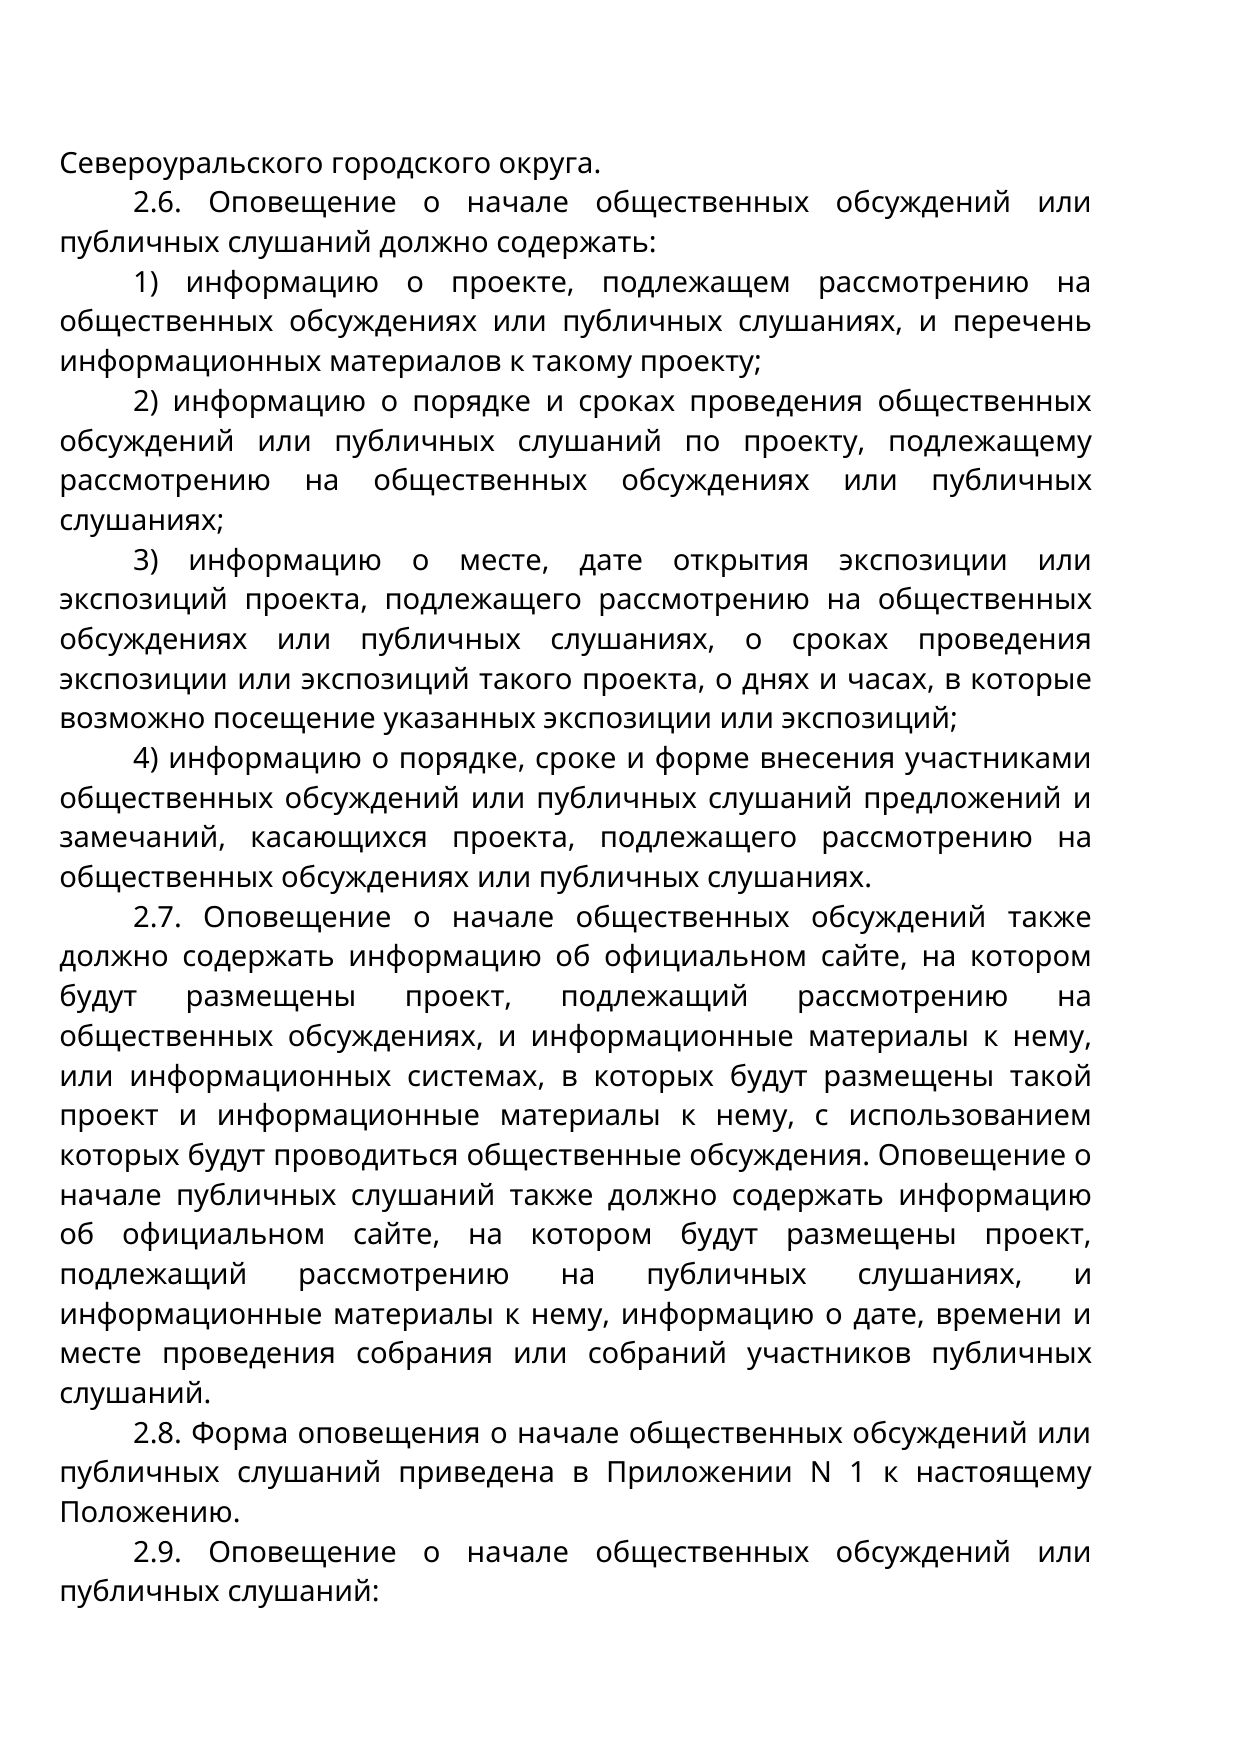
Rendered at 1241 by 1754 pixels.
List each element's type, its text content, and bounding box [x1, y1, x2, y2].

text 2.9. Оповещение о начале общественных обсуждений или публичных слушаний: [59, 1531, 1092, 1610]
text 2.7. Оповещение о начале общественных обсуждений также должно содержать информацию об официальном сайте, на котором будут размещены проект, подлежащий рассмотрению на общественных обсуждениях, и информационные материалы к нему, или информационных системах, в которых будут размещены такой проект и информационные материалы к нему, с использованием которых будут проводиться общественные обсуждения. Оповещение о начале публичных слушаний также должно содержать информацию об официальном сайте, на котором будут размещены проект, подлежащий рассмотрению на публичных слушаниях, и информационные материалы к нему, информацию о дате, времени и месте проведения собрания или собраний участников публичных слушаний. [59, 896, 1092, 1412]
text 2.8. Форма оповещения о начале общественных обсуждений или публичных слушаний приведена в Приложении N 1 к настоящему Положению. [59, 1412, 1092, 1531]
text 4) информацию о порядке, сроке и форме внесения участниками общественных обсуждений или публичных слушаний предложений и замечаний, касающихся проекта, подлежащего рассмотрению на общественных обсуждениях или публичных слушаниях. [59, 737, 1092, 896]
text 2.6. Оповещение о начале общественных обсуждений или публичных слушаний должно содержать: [59, 182, 1092, 261]
text 3) информацию о месте, дате открытия экспозиции или экспозиций проекта, подлежащего рассмотрению на общественных обсуждениях или публичных слушаниях, о сроках проведения экспозиции или экспозиций такого проекта, о днях и часах, в которые возможно посещение указанных экспозиции или экспозиций; [59, 539, 1092, 737]
text 1) информацию о проекте, подлежащем рассмотрению на общественных обсуждениях или публичных слушаниях, и перечень информационных материалов к такому проекту; [59, 261, 1092, 380]
text 2) информацию о порядке и сроках проведения общественных обсуждений или публичных слушаний по проекту, подлежащему рассмотрению на общественных обсуждениях или публичных слушаниях; [59, 380, 1092, 539]
